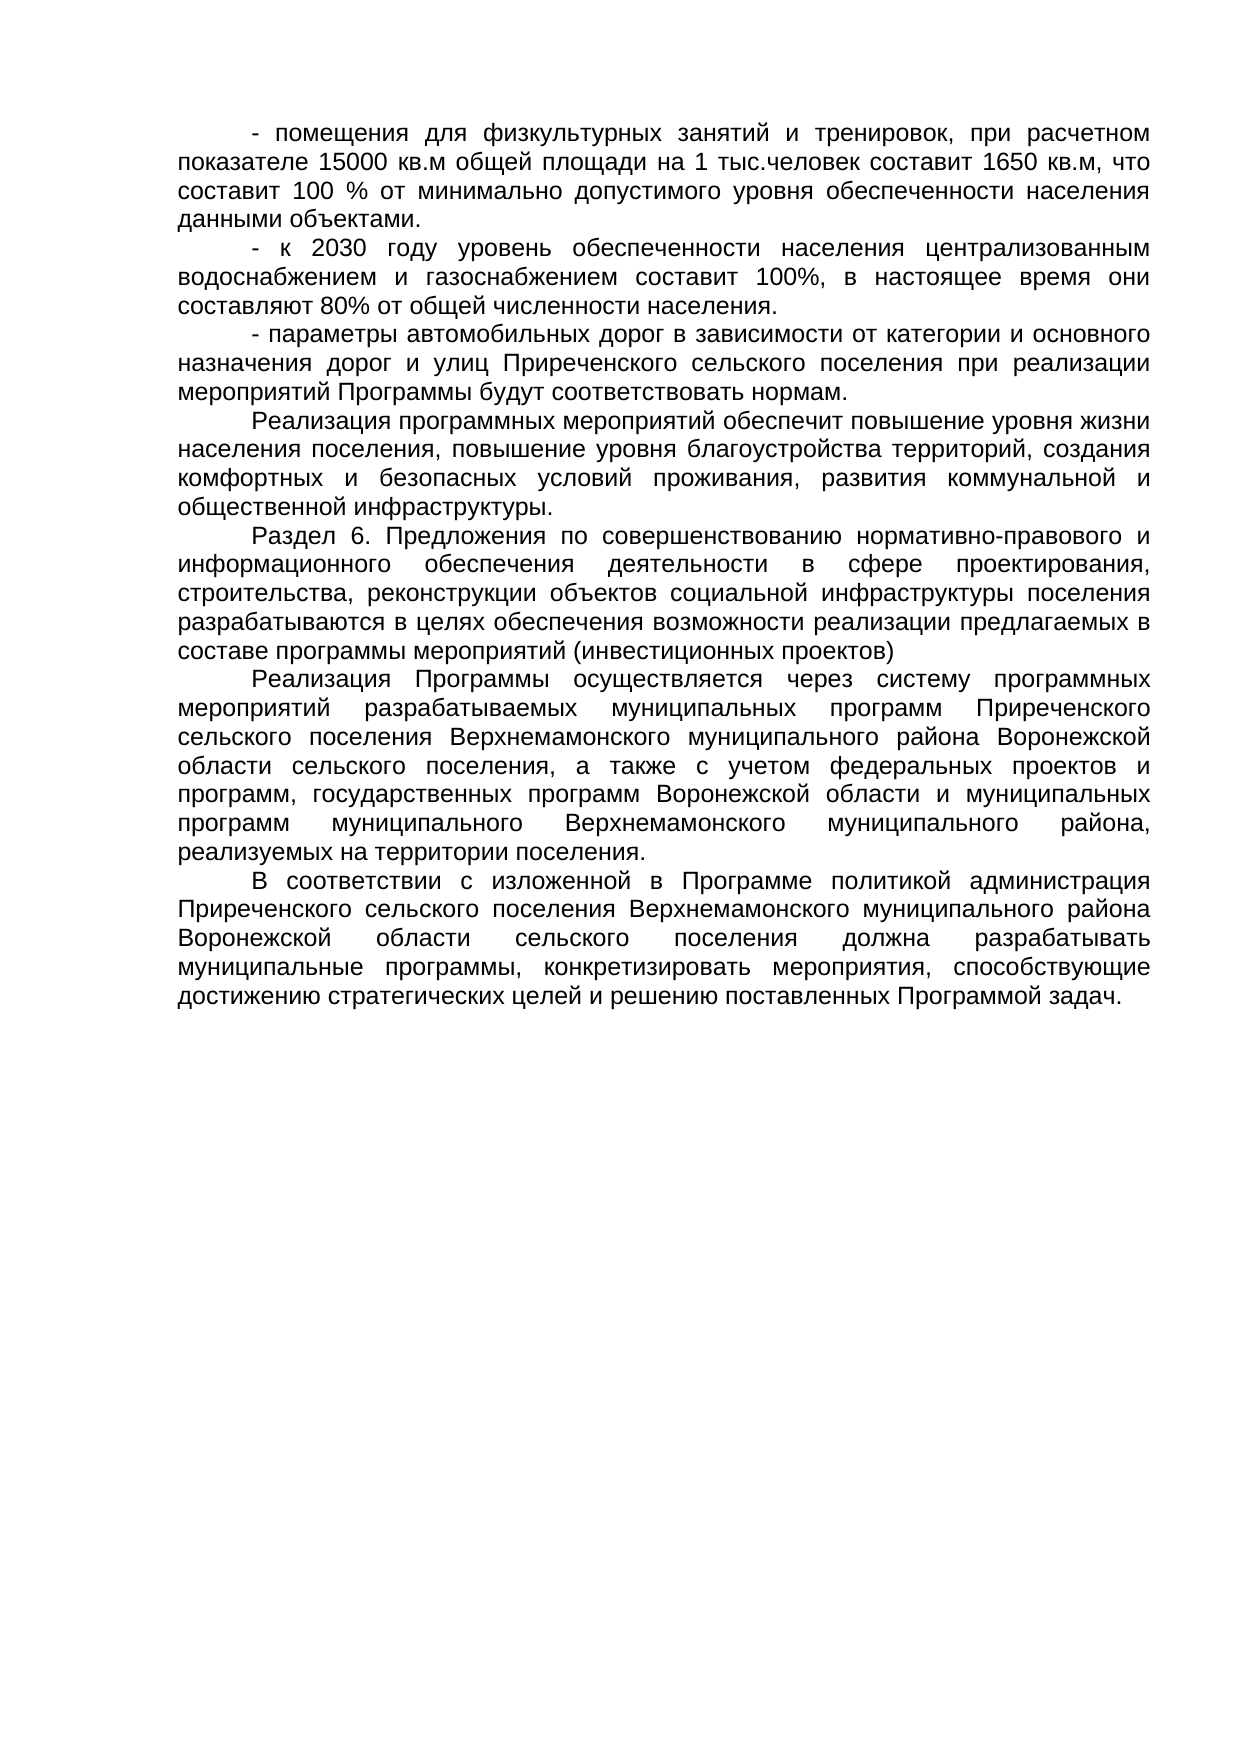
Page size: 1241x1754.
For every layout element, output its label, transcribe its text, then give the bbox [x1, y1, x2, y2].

text Реализация программных мероприятий обеспечит повышение уровня жизни населения поселения, повышение уровня благоустройства территорий, создания комфортных и безопасных условий проживания, развития коммунальной и общественной инфраструктуры. [177, 406, 1152, 521]
text Реализация Программы осуществляется через систему программных мероприятий разрабатываемых муниципальных программ Приреченского сельского поселения Верхнемамонского муниципального района Воронежской области сельского поселения, а также с учетом федеральных проектов и программ, государственных программ Воронежской области и муниципальных программ муниципального Верхнемамонского муниципального района, реализуемых на территории поселения. [177, 664, 1152, 866]
text - параметры автомобильных дорог в зависимости от категории и основного назначения дорог и улиц Приреченского сельского поселения при реализации мероприятий Программы будут соответствовать нормам. [177, 319, 1152, 406]
text В соответствии с изложенной в Программе политикой администрация Приреченского сельского поселения Верхнемамонского муниципального района Воронежской области сельского поселения должна разрабатывать муниципальные программы, конкретизировать мероприятия, способствующие достижению стратегических целей и решению поставленных Программой задач. [177, 866, 1152, 1009]
text Раздел 6. Предложения по совершенствованию нормативно-правового и информационного обеспечения деятельности в сфере проектирования, строительства, реконструкции объектов социальной инфраструктуры поселения разрабатываются в целях обеспечения возможности реализации предлагаемых в составе программы мероприятий (инвестиционных проектов) [177, 521, 1152, 664]
text - помещения для физкультурных занятий и тренировок, при расчетном показателе 15000 кв.м общей площади на 1 тыс.человек составит 1650 кв.м, что составит 100 % от минимально допустимого уровня обеспеченности населения данными объектами. [177, 118, 1152, 233]
text - к 2030 году уровень обеспеченности населения централизованным водоснабжением и газоснабжением составит 100%, в настоящее время они составляют 80% от общей численности населения. [177, 233, 1152, 319]
